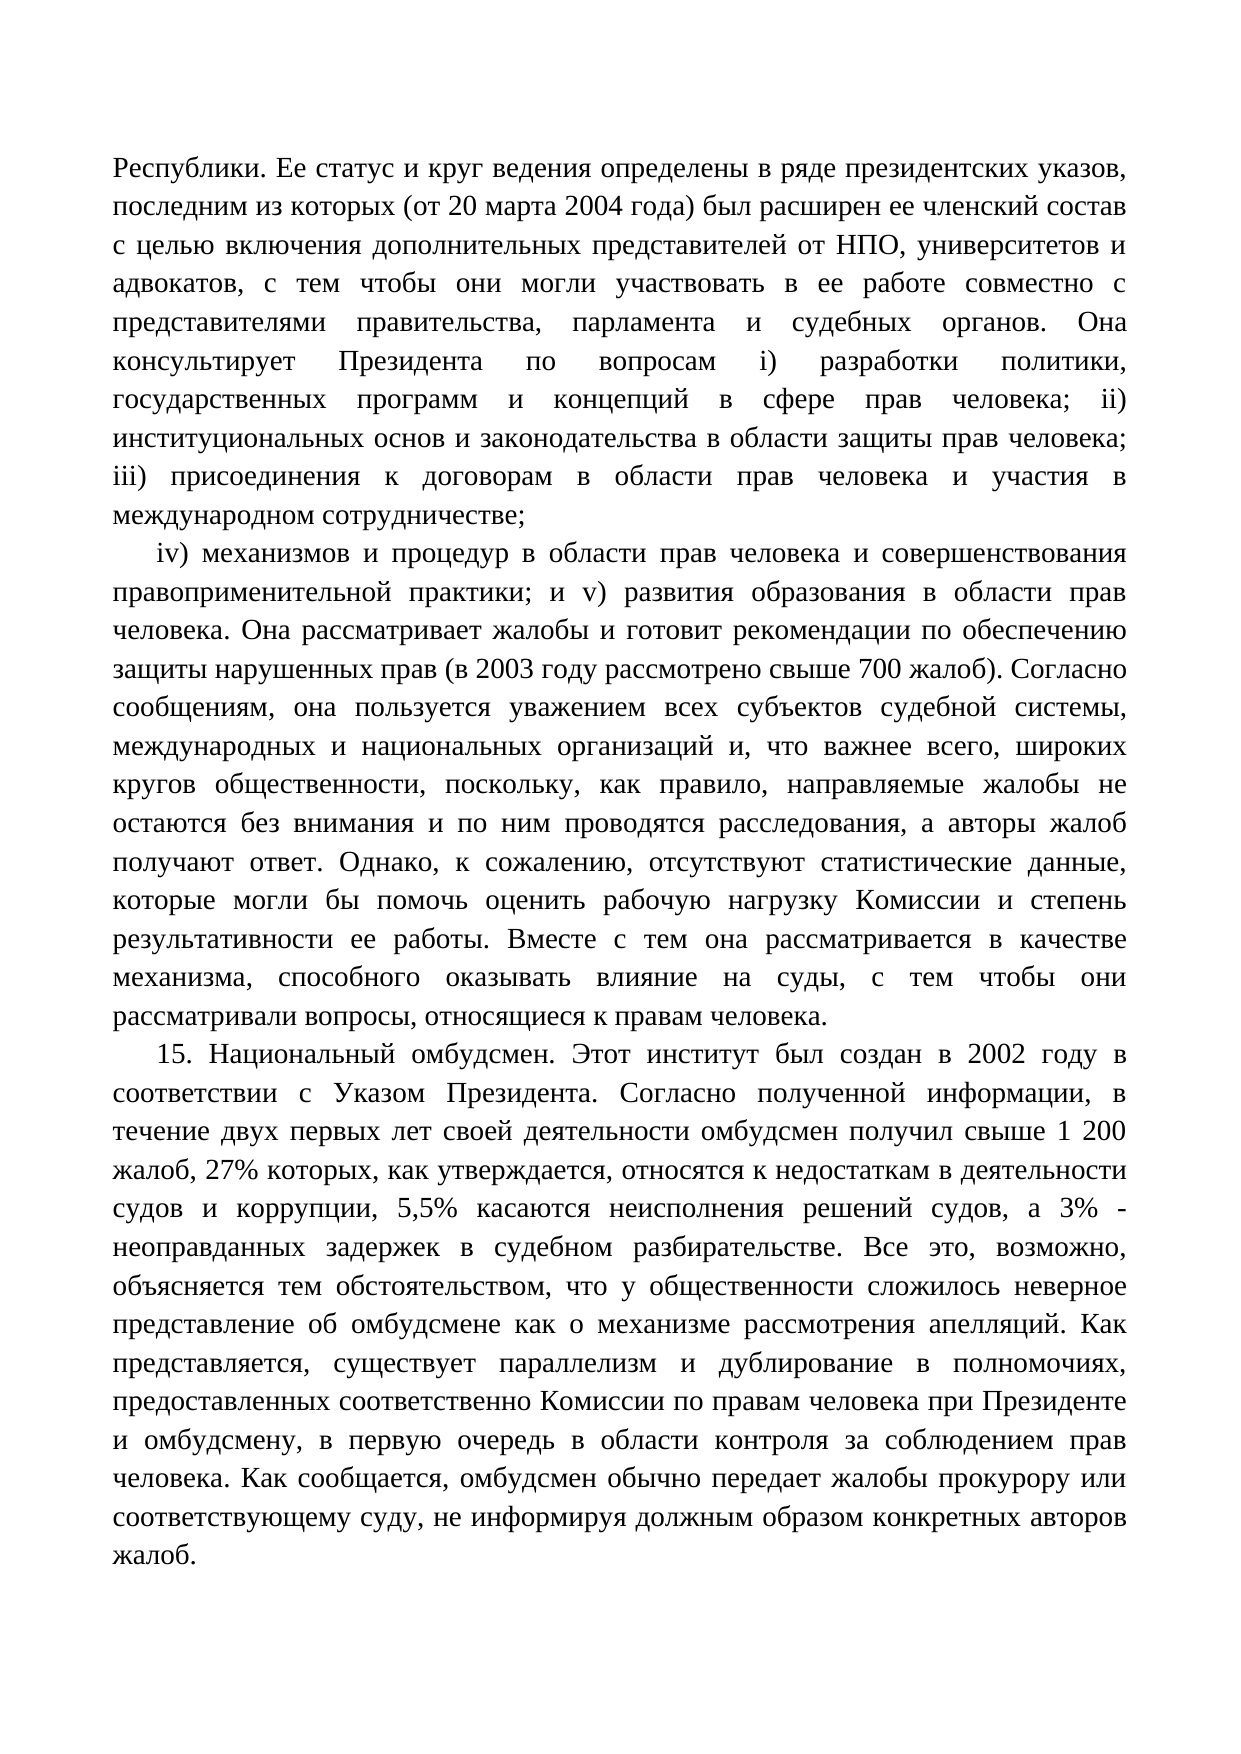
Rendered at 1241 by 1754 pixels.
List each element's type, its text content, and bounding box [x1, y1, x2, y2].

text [112, 150, 1128, 530]
text iv) механизмов и процедур в области прав человека и совершенствования правоприменительной практики; и v) развития образования в области прав человека. Она рассматривает жалобы и готовит рекомендации по обеспечению защиты нарушенных прав (в 2003 году рассмотрено свыше 700 жалоб). Согласно сообщениям, она пользуется уважением всех субъектов судебной системы, международных и национальных организаций и, что важнее всего, широких кругов общественности, поскольку, как правило, направляемые жалобы не остаются без внимания и по ним проводятся расследования, а авторы жалоб получают ответ. Однако, к сожалению, отсутствуют статистические данные, которые могли бы помочь оценить рабочую нагрузку Комиссии и степень результативности ее работы. Вместе с тем она рассматривается в качестве механизма, способного оказывать влияние на суды, с тем чтобы они рассматривали вопросы, относящиеся к правам человека. [112, 535, 1128, 1031]
text 15. Национальный омбудсмен. Этот институт был создан в 2002 году в соответствии с Указом Президента. Согласно полученной информации, в течение двух первых лет своей деятельности омбудсмен получил свыше 1 200 жалоб, 27% которых, как утверждается, относятся к недостаткам в деятельности судов и коррупции, 5,5% касаются неисполнения решений судов, а 3% - неоправданных задержек в судебном разбирательстве. Все это, возможно, объясняется тем обстоятельством, что у общественности сложилось неверное представление об омбудсмене как о механизме рассмотрения апелляций. Как представляется, существует параллелизм и дублирование в полномочиях, предоставленных соответственно Комиссии по правам человека при Президенте и омбудсмену, в первую очередь в области контроля за соблюдением прав человека. Как сообщается, омбудсмен обычно передает жалобы прокурору или соответствующему суду, не информируя должным образом конкретных авторов жалоб. [112, 1036, 1128, 1571]
